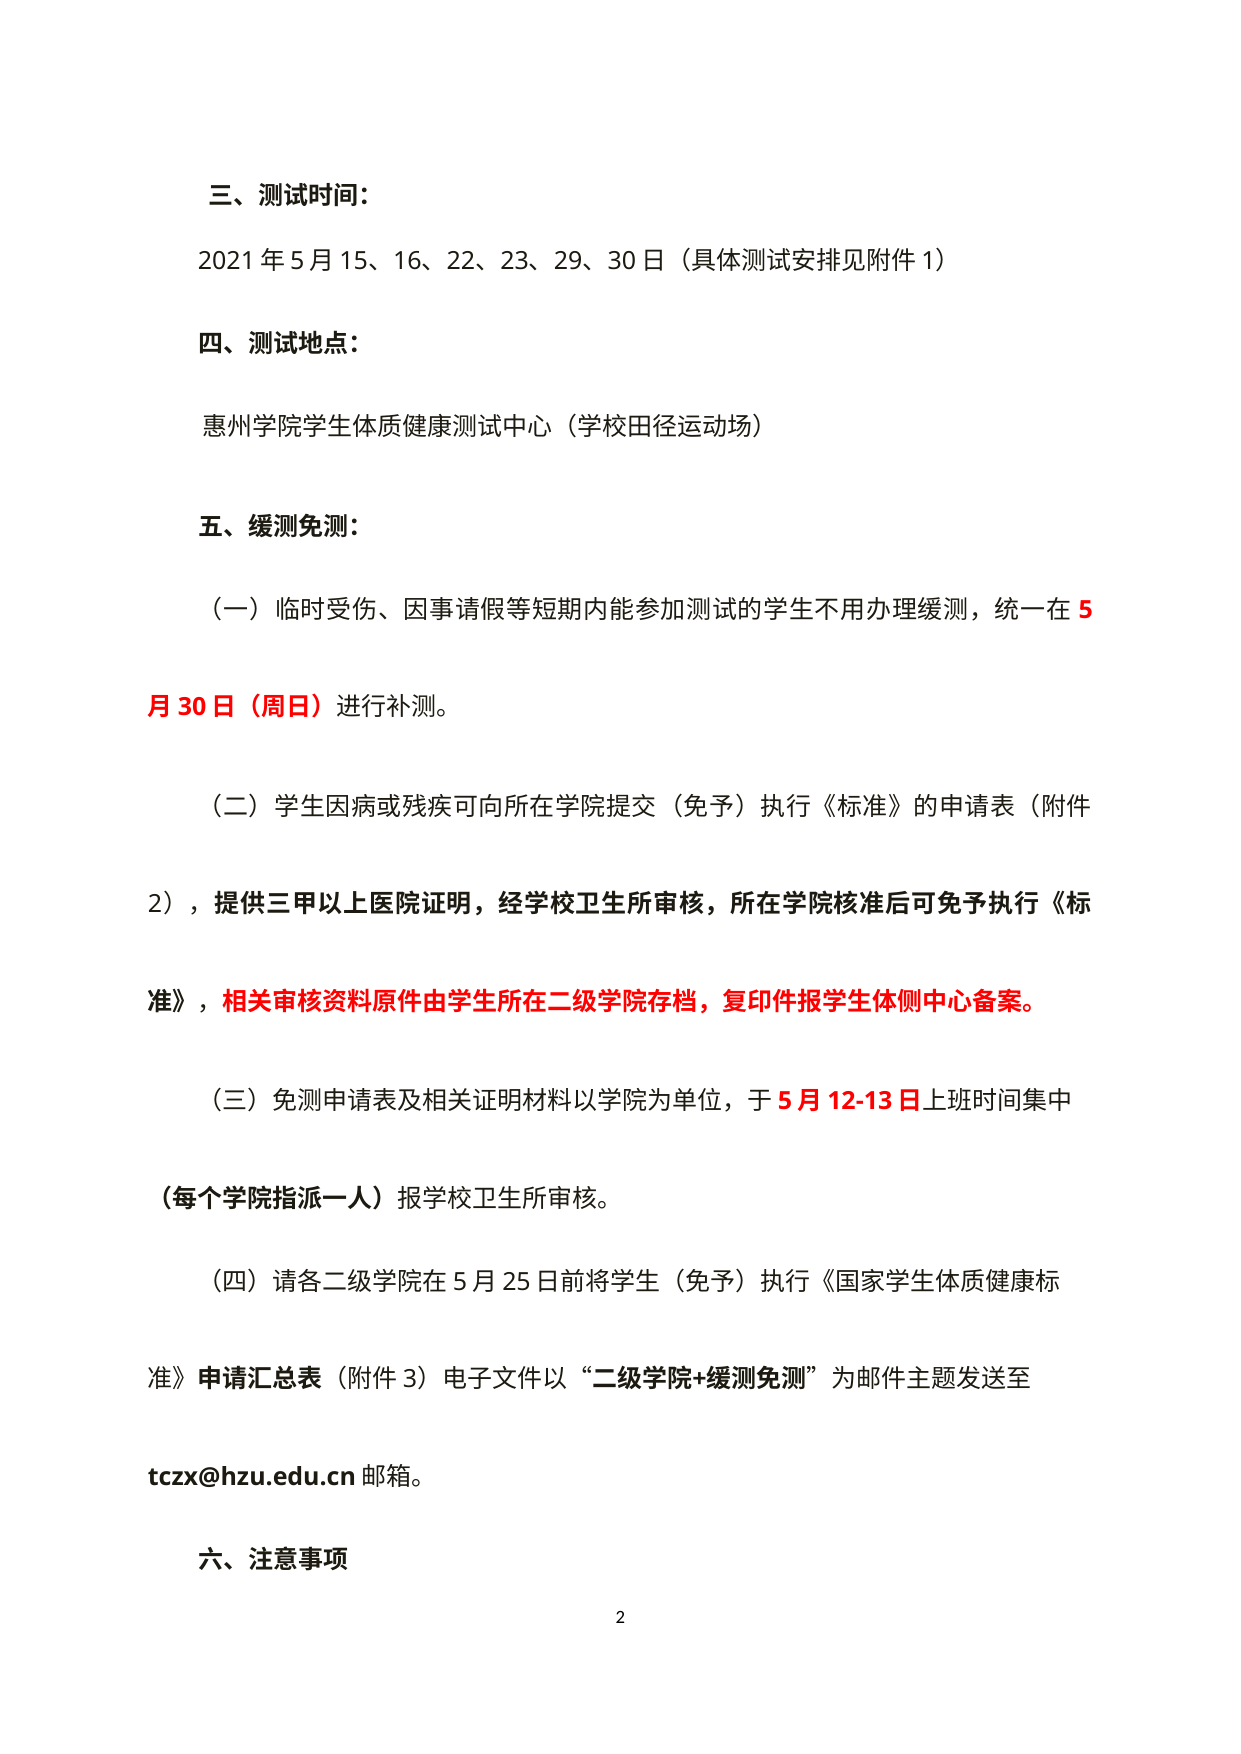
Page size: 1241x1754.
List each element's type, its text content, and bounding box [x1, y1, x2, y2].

text （三）免测申请表及相关证明材料以学院为单位，于5月12-13日上班时间集中（每个学院指派一人）报学校卫生所审核。 [148, 1066, 1092, 1229]
text 三、测试时间： [148, 161, 1092, 226]
list 2021年5月15、16、22、23、29、30日（具体测试安排见附件1） [148, 226, 1092, 291]
text 五、缓测免测： [148, 492, 1092, 557]
text （四）请各二级学院在5月25日前将学生（免予）执行《国家学生体质健康标准》申请汇总表（附件3）电子文件以“二级学院+缓测免测”为邮件主题发送至tczx@hzu.edu.cn邮箱。 [148, 1247, 1092, 1507]
list 惠州学院学生体质健康测试中心（学校田径运动场） [202, 392, 1092, 457]
text （二）学生因病或残疾可向所在学院提交（免予）执行《标准》的申请表（附件2），提供三甲以上医院证明，经学校卫生所审核，所在学院核准后可免予执行《标准》，相关审核资料原件由学生所在二级学院存档，复印件报学生体侧中心备案。 [148, 772, 1092, 1032]
text 四、测试地点： [148, 309, 1092, 374]
text 六、注意事项 [148, 1525, 1092, 1590]
text （一）临时受伤、因事请假等短期内能参加测试的学生不用办理缓测，统一在5月30日（周日）进行补测。 [148, 575, 1092, 737]
